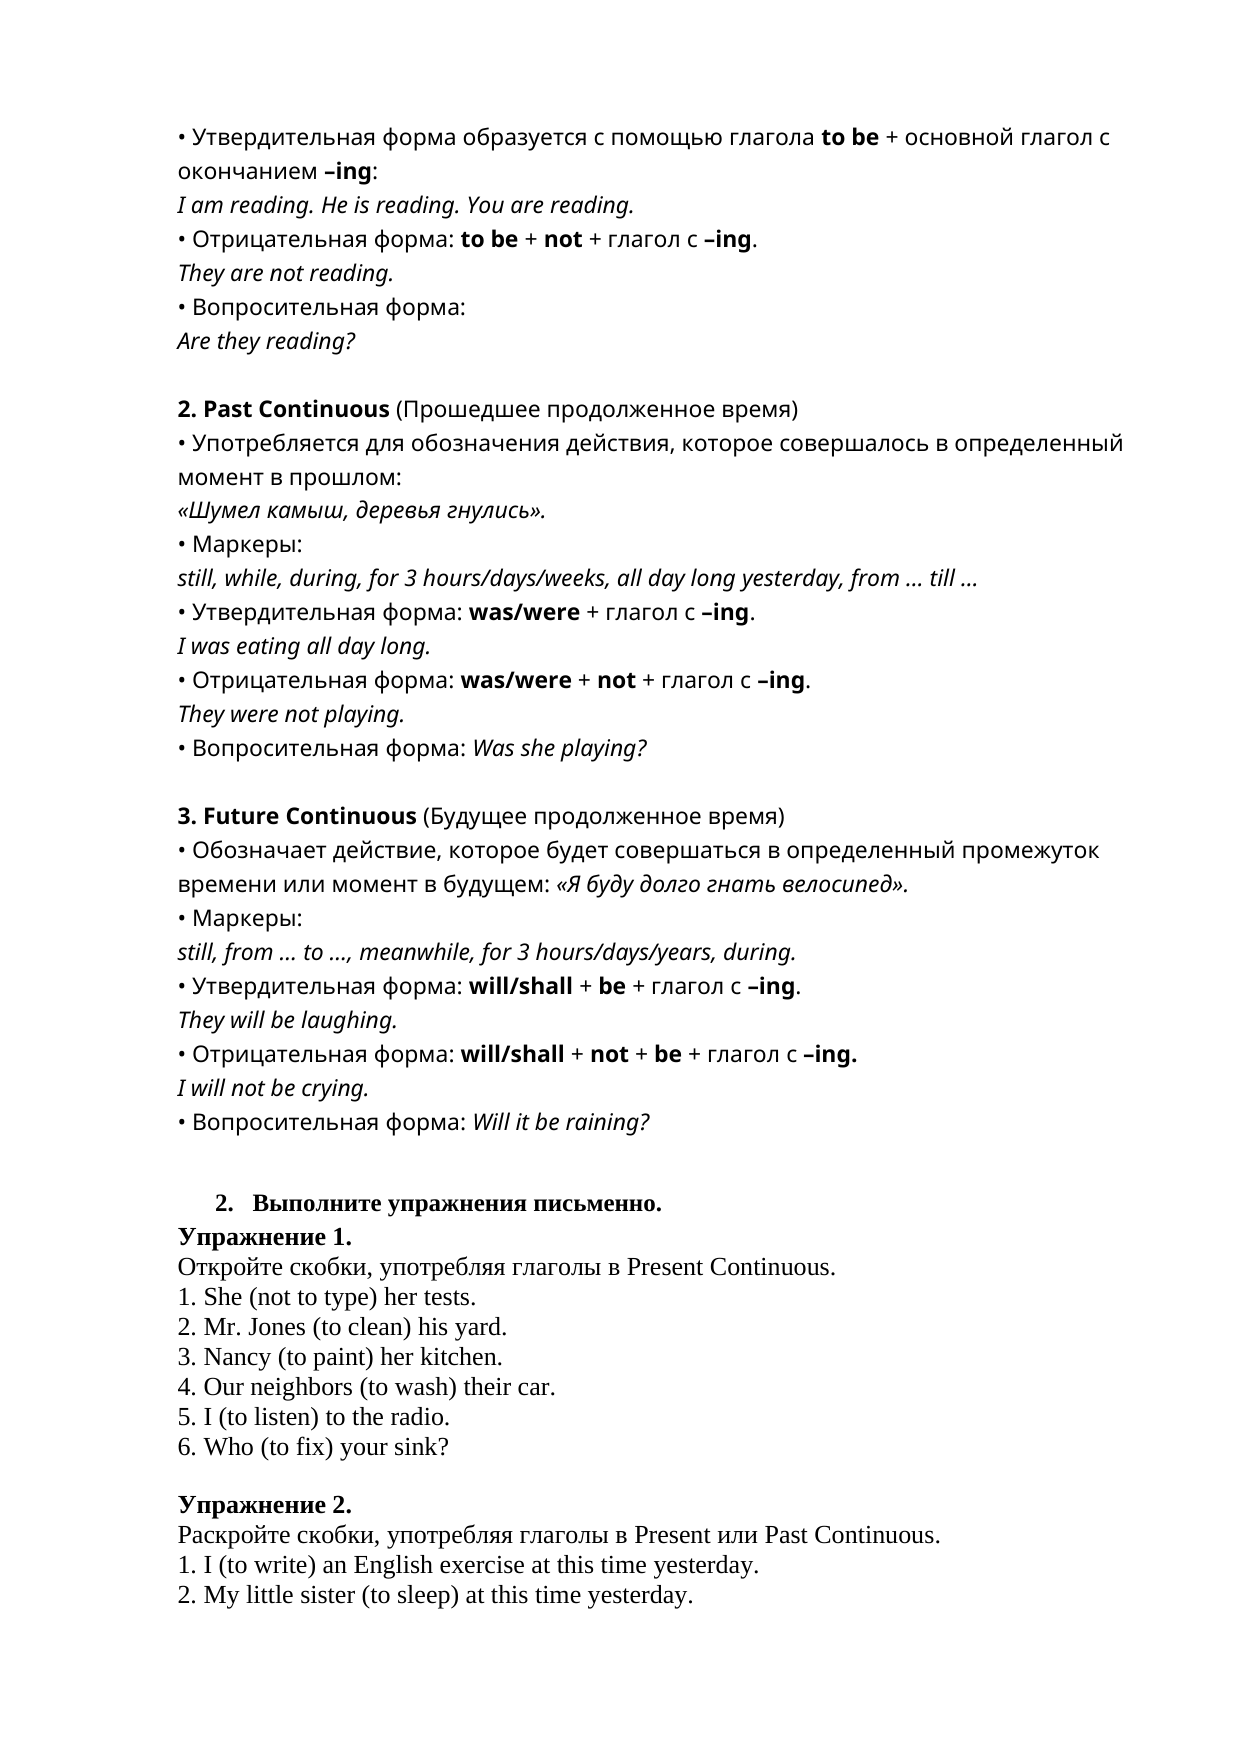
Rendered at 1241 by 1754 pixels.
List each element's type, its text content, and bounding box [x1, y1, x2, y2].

text • Маркеры: still, from … to …, meanwhile, for 3 hours/days/years, during. [177, 899, 1152, 967]
text • Отрицательная форма: was/were + not + глагол с –ing. They were not playing. [177, 661, 1152, 729]
text • Обозначает действие, которое будет совершаться в определенный промежуток времени или момент в будущем: «Я буду долго гнать велосипед». [177, 831, 1152, 899]
text • Маркеры: still, while, during, for 3 hours/days/weeks, all day long yesterday, from … till … [177, 526, 1152, 593]
text Упражнение 1. Откройте скобки, употребляя глаголы в Present Continuous. 1. She (not to type) her tests. 2. Mr. Jones (to clean) his yard. 3. Nancy (to paint) her kitchen. 4. Our neighbors (to wash) their car. 5. I (to listen) to the radio. [177, 1221, 1152, 1431]
text • Вопросительная форма: Was she playing? [177, 729, 1152, 763]
text • Утвердительная форма образуется с помощью глагола to be + основной глагол с окончанием –ing: I am reading. He is reading. You are reading. [177, 118, 1152, 220]
text 3. Future Continuous (Будущее продолженное время) [177, 763, 1152, 831]
text • Вопросительная форма: Are they reading? [177, 288, 1152, 356]
text • Утвердительная форма: will/shall + be + глагол с –ing. They will be laughing. [177, 967, 1152, 1035]
text • Отрицательная форма: will/shall + not + be + глагол с –ing. I will not be crying. [177, 1035, 1152, 1103]
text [177, 1489, 1152, 1609]
list Выполните упражнения письменно. [215, 1188, 1152, 1217]
text 2. Past Continuous (Прошедшее продолженное время) [177, 356, 1152, 424]
text • Отрицательная форма: to be + not + глагол с –ing. They are not reading. [177, 220, 1152, 288]
text • Утвердительная форма: was/were + глагол с –ing. I was eating all day long. [177, 593, 1152, 661]
text • Употребляется для обозначения действия, которое совершалось в определенный момент в прошлом: «Шумел камыш, деревья гнулись». [177, 424, 1152, 526]
text 6. Who (to fix) your sink? [177, 1431, 1152, 1489]
text • Вопросительная форма: Will it be raining? [177, 1103, 1152, 1137]
